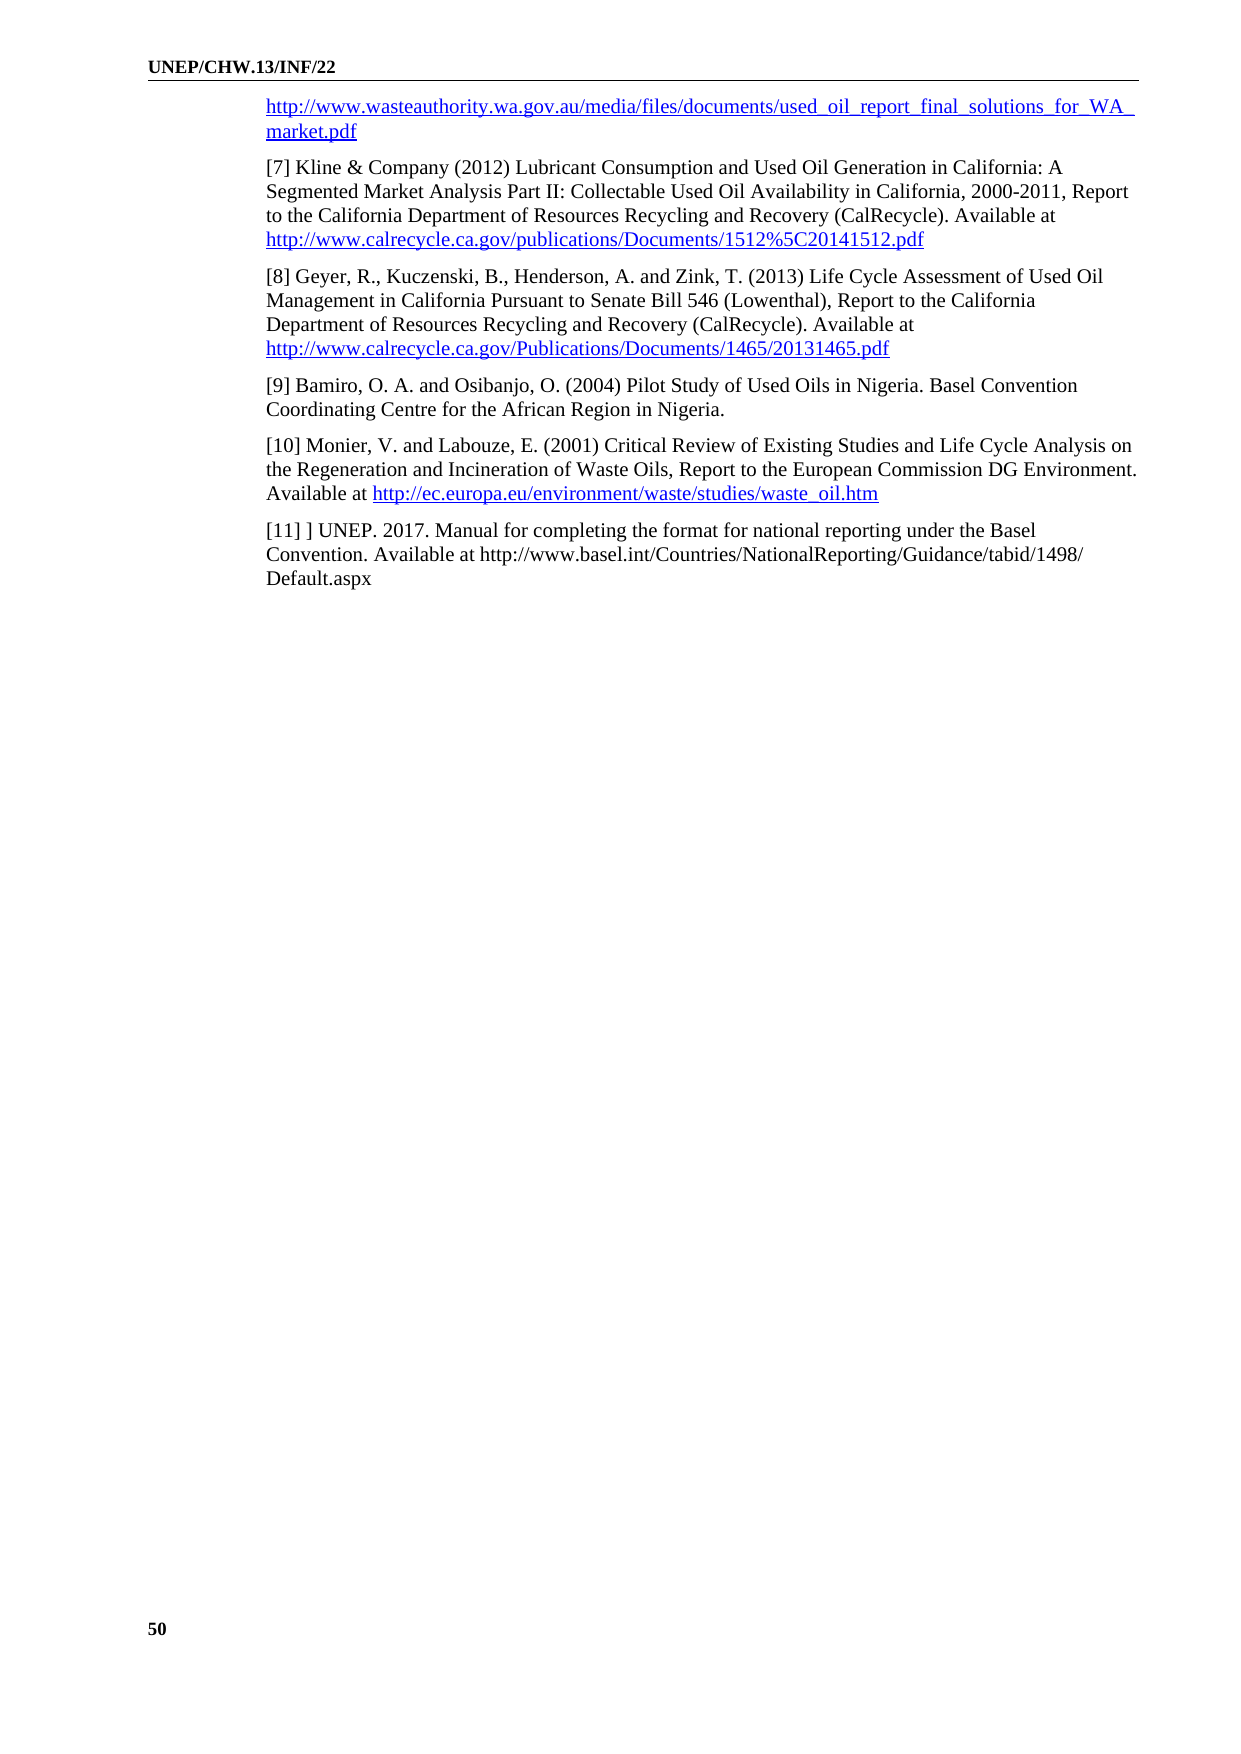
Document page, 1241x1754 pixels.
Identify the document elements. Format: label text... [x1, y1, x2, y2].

text [9] Bamiro, O. A. and Osibanjo, O. (2004) Pilot Study of Used Oils in Nigeria. Basel Convention Coordinating Centre for the African Region in Nigeria. [266, 373, 1139, 421]
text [266, 94, 1139, 143]
text [10] Monier, V. and Labouze, E. (2001) Critical Review of Existing Studies and Life Cycle Analysis on the Regeneration and Incineration of Waste Oils, Report to the European Commission DG Environment. Available at http://ec.europa.eu/environment/waste/studies/waste_oil.htm [266, 433, 1139, 505]
text [7] Kline & Company (2012) Lubricant Consumption and Used Oil Generation in California: A Segmented Market Analysis Part II: Collectable Used Oil Availability in California, 2000-2011, Report to the California Department of Resources Recycling and Recovery (CalRecycle). Available at http://www.calrecycle.ca.gov/publications/Documents/1512%5C20141512.pdf [266, 155, 1139, 251]
text [11] ] UNEP. 2017. Manual for completing the format for national reporting under the Basel Convention. Available at http://www.basel.int/Countries/NationalReporting/Guidance/tabid/1498/Default.aspx [266, 518, 1139, 590]
text [8] Geyer, R., Kuczenski, B., Henderson, A. and Zink, T. (2013) Life Cycle Assessment of Used Oil Management in California Pursuant to Senate Bill 546 (Lowenthal), Report to the California Department of Resources Recycling and Recovery (CalRecycle). Available at http://www.calrecycle.ca.gov/Publications/Documents/1465/20131465.pdf [266, 264, 1139, 360]
